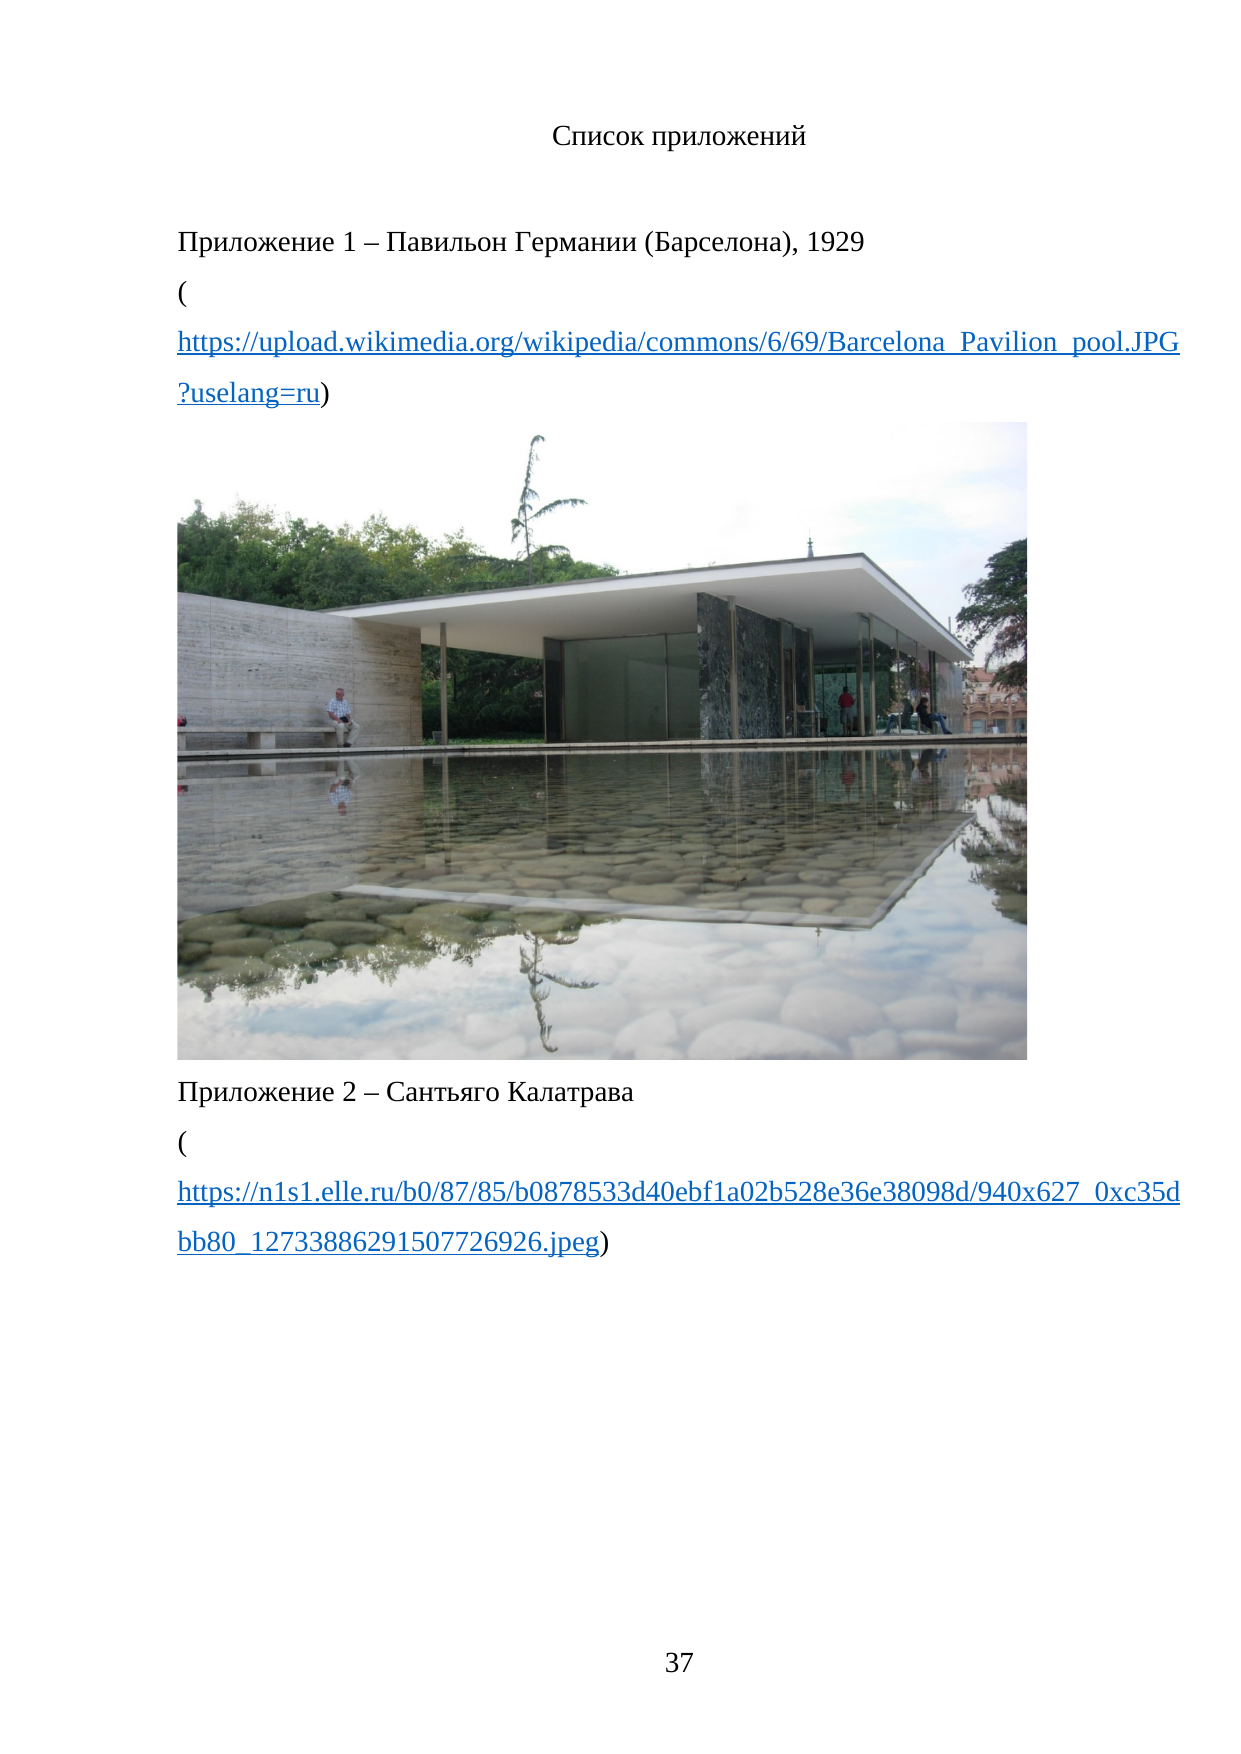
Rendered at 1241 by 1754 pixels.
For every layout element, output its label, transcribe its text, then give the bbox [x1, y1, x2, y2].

text Приложение 2 – Сантьяго Калатрава (https://n1s1.elle.ru/b0/87/85/b0878533d40ebf1a02b528e36e38098d/940x627_0xc35dbb80_12733886291507726926.jpeg) [177, 1074, 1181, 1258]
text Список приложений [177, 118, 1181, 152]
picture [177, 422, 1028, 1060]
